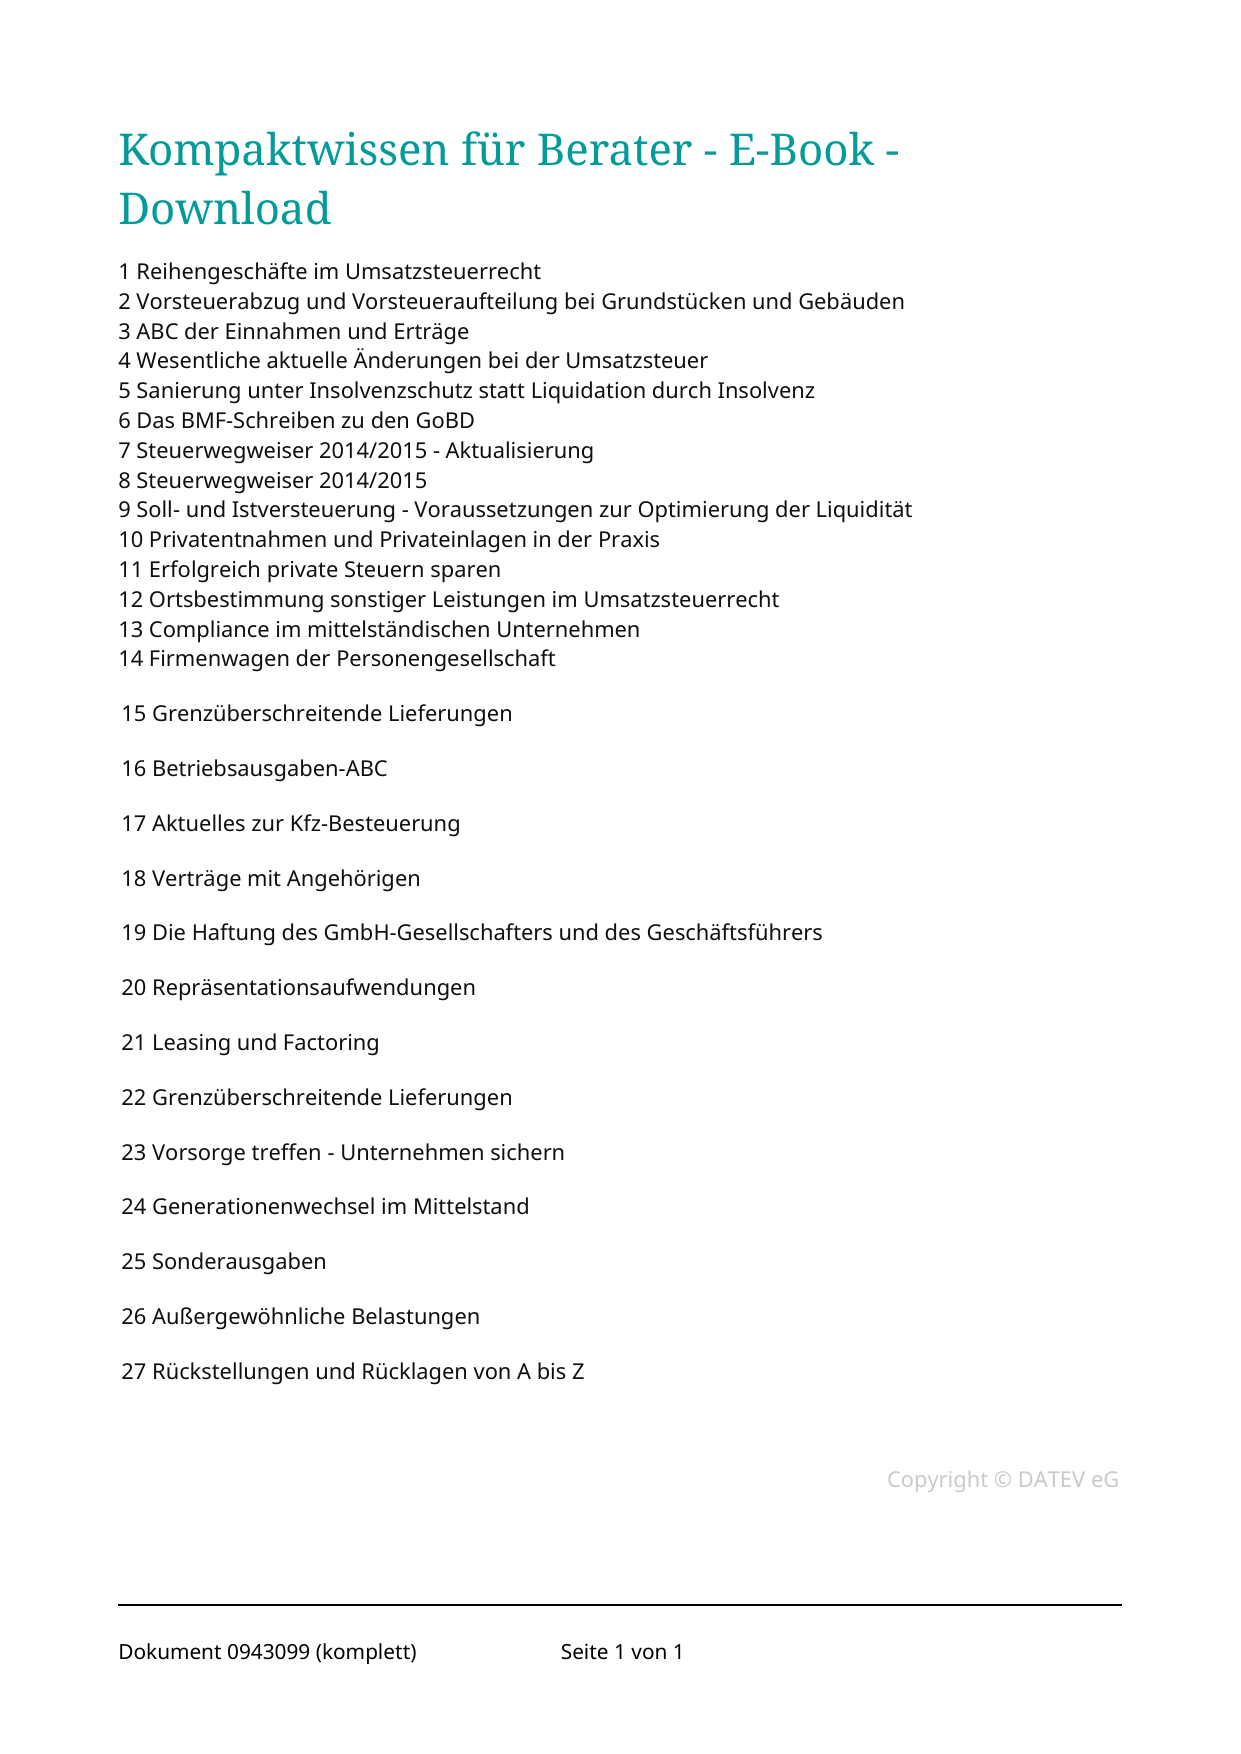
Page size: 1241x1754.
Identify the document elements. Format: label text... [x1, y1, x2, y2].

text 20 Repräsentationsaufwendungen [121, 972, 1119, 1002]
text 11 Erfolgreich private Steuern sparen [118, 554, 1122, 584]
text 13 Compliance im mittelständischen Unternehmen [118, 613, 1122, 643]
text 10 Privatentnahmen und Privateinlagen in der Praxis [118, 524, 1122, 554]
text 5 Sanierung unter Insolvenzschutz statt Liquidation durch Insolvenz [118, 375, 1122, 405]
text 3 ABC der Einnahmen und Erträge [118, 316, 1122, 345]
text 9 Soll- und Istversteuerung - Voraussetzungen zur Optimierung der Liquidität [118, 494, 1122, 524]
text 12 Ortsbestimmung sonstiger Leistungen im Umsatzsteuerrecht [118, 584, 1122, 613]
text 26 Außergewöhnliche Belastungen [121, 1301, 1119, 1331]
text 27 Rückstellungen und Rücklagen von A bis Z [121, 1356, 1119, 1385]
text 23 Vorsorge treffen - Unternehmen sichern [121, 1136, 1119, 1166]
text 16 Betriebsausgaben-ABC [121, 753, 1119, 783]
text 21 Leasing und Factoring [121, 1027, 1119, 1057]
text 7 Steuerwegweiser 2014/2015 - Aktualisierung [118, 435, 1122, 464]
text Copyright © DATEV eG [121, 1463, 1119, 1493]
text 2 Vorsteuerabzug und Vorsteueraufteilung bei Grundstücken und Gebäuden [118, 286, 1122, 316]
text 22 Grenzüberschreitende Lieferungen [121, 1082, 1119, 1111]
text 15 Grenzüberschreitende Lieferungen [121, 698, 1119, 728]
text 1 Reihengeschäfte im Umsatzsteuerrecht [118, 256, 1122, 286]
text 17 Aktuelles zur Kfz-Besteuerung [121, 808, 1119, 837]
text 18 Verträge mit Angehörigen [121, 862, 1119, 892]
text 4 Wesentliche aktuelle Änderungen bei der Umsatzsteuer [118, 345, 1122, 375]
text 19 Die Haftung des GmbH-Gesellschafters und des Geschäftsführers [121, 917, 1119, 947]
text 24 Generationenwechsel im Mittelstand [121, 1191, 1119, 1221]
text 14 Firmenwagen der Personengesellschaft [118, 643, 1122, 673]
text 8 Steuerwegweiser 2014/2015 [118, 464, 1122, 494]
subtitle Kompaktwissen für Berater - E-Book - Download [118, 118, 1122, 237]
text 25 Sonderausgaben [121, 1246, 1119, 1276]
text 6 Das BMF-Schreiben zu den GoBD [118, 405, 1122, 435]
